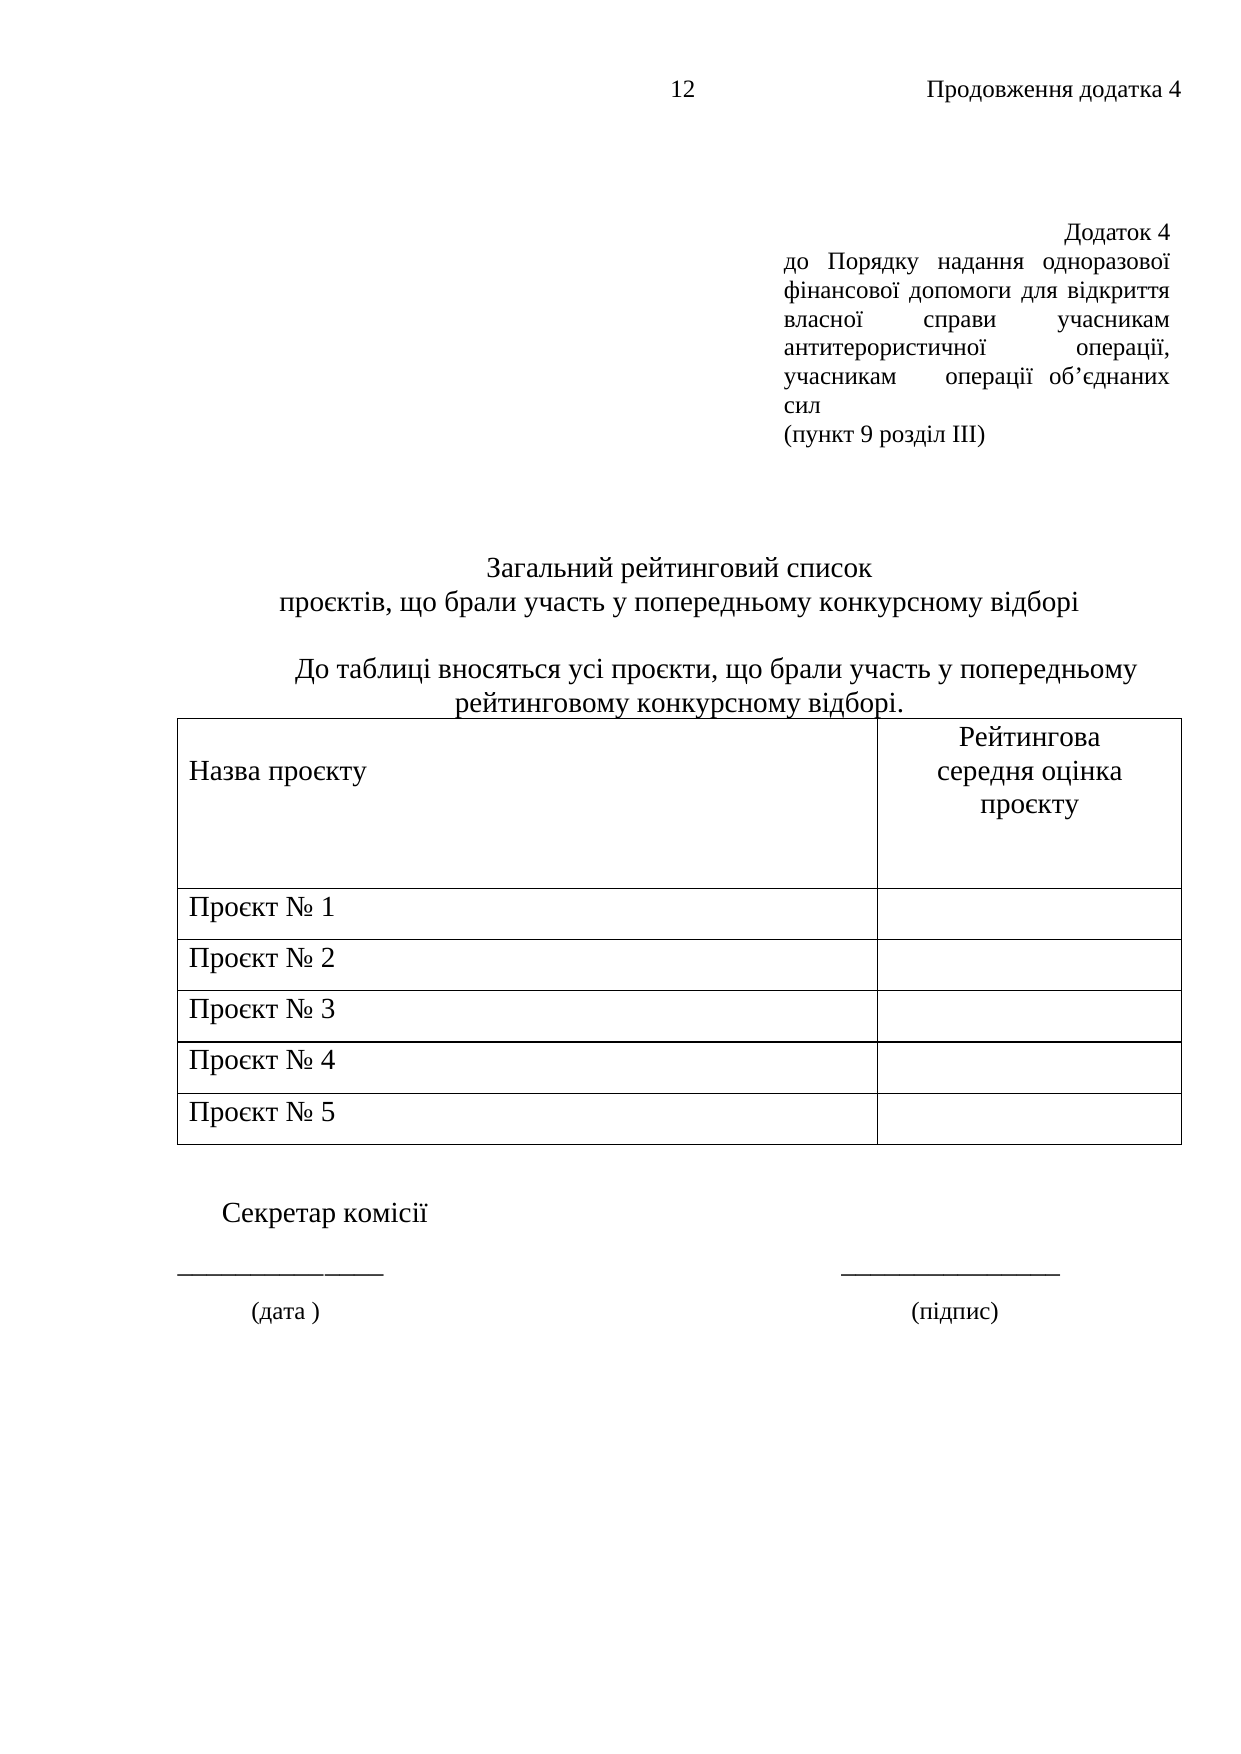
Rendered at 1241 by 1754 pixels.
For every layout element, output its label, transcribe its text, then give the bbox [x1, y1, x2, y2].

text До таблиці вносяться усі проєкти, що брали участь у попередньому рейтинговому конкурсному відборі. [177, 651, 1181, 718]
table_cell Проєкт № 3 [178, 991, 877, 1041]
text Секретар комісії [177, 1195, 1181, 1229]
table_cell Проєкт № 4 [178, 1043, 877, 1093]
table_cell [878, 940, 1181, 990]
table_cell Проєкт № 2 [178, 940, 877, 990]
table_cell [878, 1043, 1181, 1093]
text Загальний рейтинговий список [177, 551, 1181, 584]
table_header Рейтингова середня оцінка проєкту [878, 719, 1181, 888]
table_cell [878, 991, 1181, 1041]
table_cell [878, 889, 1181, 939]
text (дата ) (підпис) [177, 1296, 1181, 1353]
table_header Назва проєкту [178, 719, 877, 888]
text __________ ____ _______________ [177, 1246, 1181, 1279]
table_cell Проєкт № 1 [178, 889, 877, 939]
table_cell [878, 1094, 1181, 1144]
table_header Додаток 4 до Порядку надання одноразової фінансової допомоги для відкриття власної справи учасникам антитерористичної операції, учасникам операції об’єднаних сил (пункт 9 розділ ІІІ) [773, 218, 1181, 447]
text проєктів, що брали участь у попередньому конкурсному відборі [177, 584, 1181, 618]
table_cell Проєкт № 5 [178, 1094, 877, 1144]
